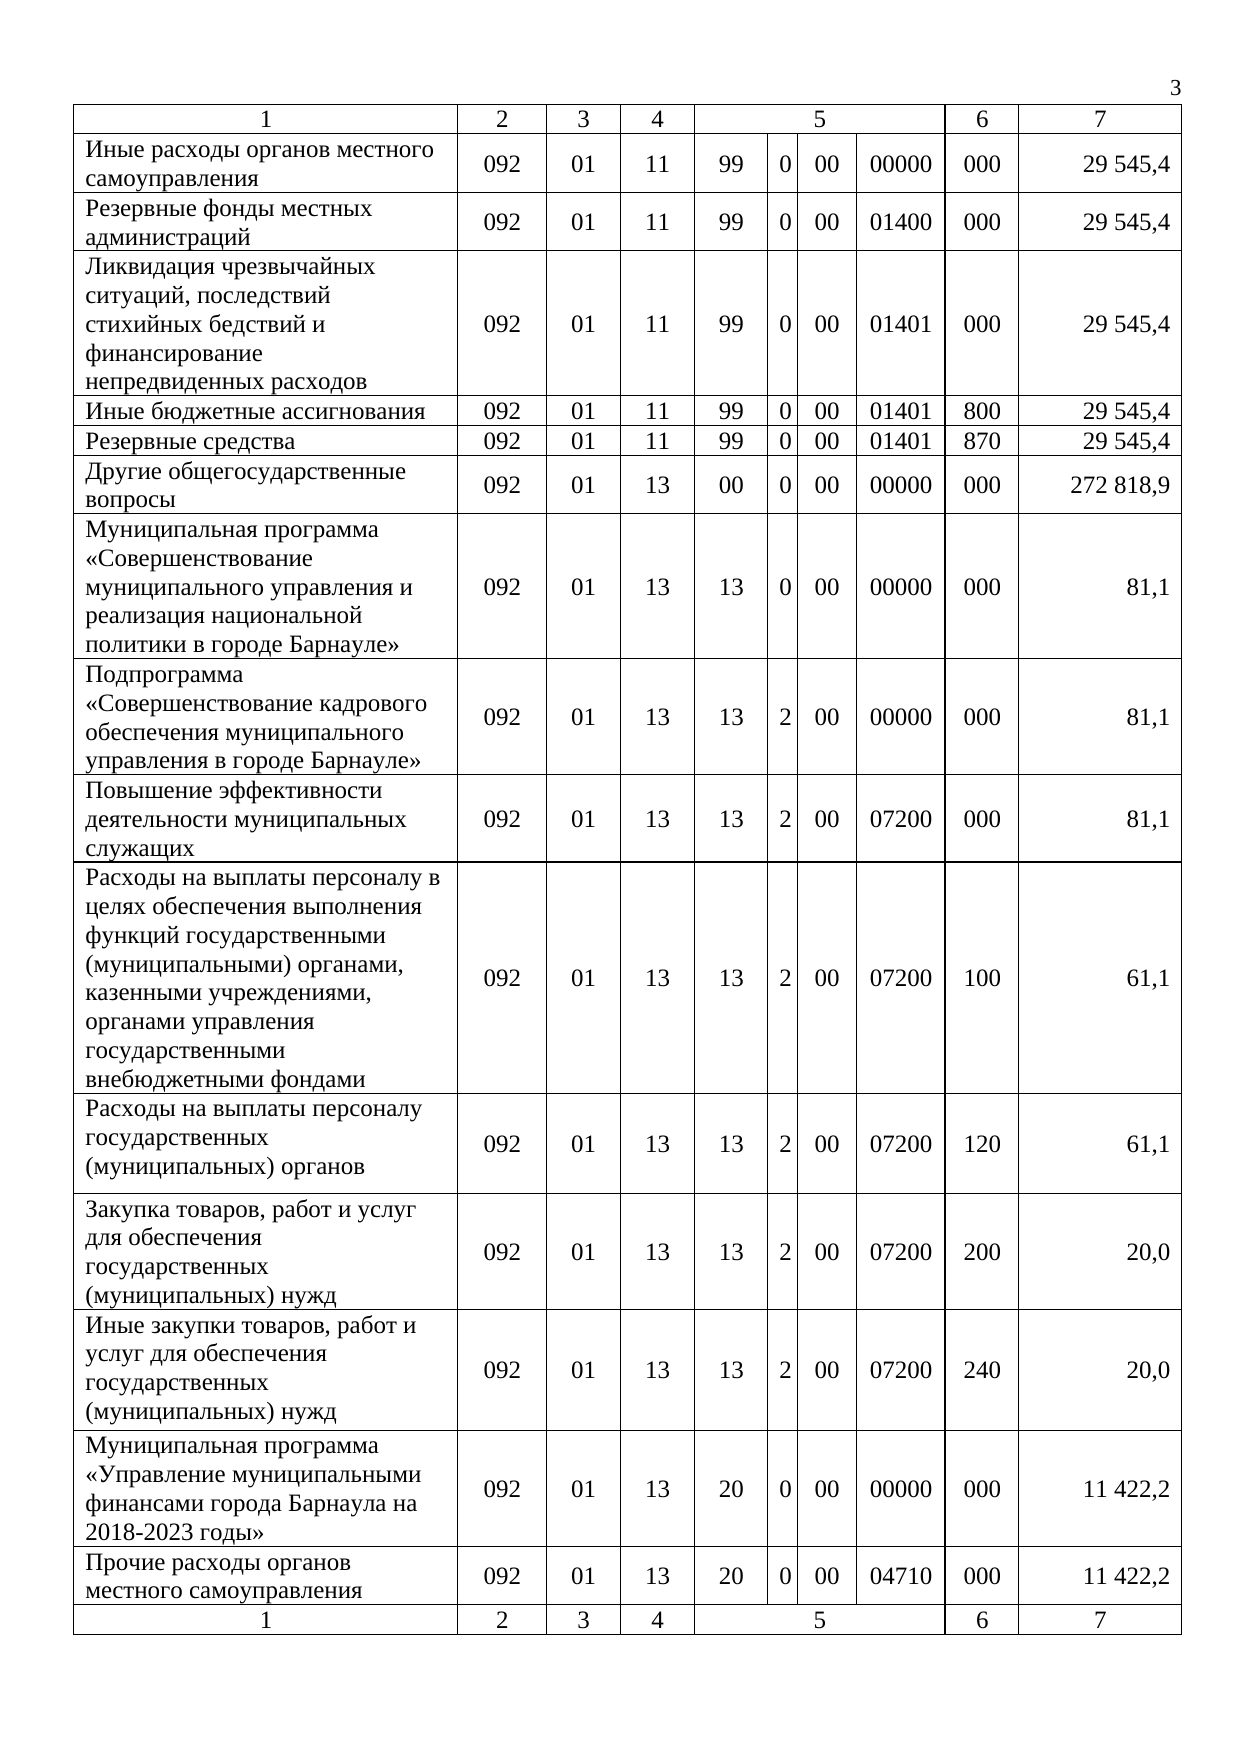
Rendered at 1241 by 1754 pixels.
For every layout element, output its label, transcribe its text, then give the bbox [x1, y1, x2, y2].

table_cell 4 [621, 105, 694, 133]
table_cell 092 [458, 514, 546, 658]
table_cell 092 [458, 1431, 546, 1546]
table_cell 99 [695, 193, 767, 250]
table_cell Резервные средства [74, 426, 457, 455]
table_cell 000 [946, 193, 1018, 250]
table_cell 2 [768, 863, 797, 1092]
table_cell 3 [547, 105, 620, 133]
table_cell 120 [946, 1094, 1018, 1193]
table_cell 29 545,4 [1019, 396, 1181, 425]
table_cell 0 [768, 426, 797, 455]
table_cell 07200 [857, 1194, 944, 1309]
table_cell Муниципальная программа «Совершенствование муниципального управления и реализация национальной политики в городе Барнауле» [74, 514, 457, 658]
table_cell 11 [621, 396, 694, 425]
table_cell 01 [547, 1547, 620, 1604]
table_cell 00000 [857, 659, 944, 774]
table_cell 0 [768, 396, 797, 425]
table_cell 01 [547, 1310, 620, 1429]
table_cell 01 [547, 134, 620, 192]
table_cell 092 [458, 1310, 546, 1429]
table_cell 01401 [857, 251, 944, 395]
table_cell 00 [695, 456, 767, 513]
table_cell 13 [695, 863, 767, 1092]
table_cell 7 [1019, 105, 1181, 133]
table_cell 01 [547, 251, 620, 395]
table_cell 07200 [857, 775, 944, 861]
table_cell 00 [798, 134, 856, 192]
table_cell 2 [768, 1094, 797, 1193]
table_cell 11 422,2 [1019, 1547, 1181, 1604]
table_cell 11 [621, 134, 694, 192]
table_cell 1 [74, 105, 457, 133]
table_cell 13 [621, 1310, 694, 1429]
table_cell 13 [621, 514, 694, 658]
table_cell 20,0 [1019, 1194, 1181, 1309]
table_cell 01 [547, 1094, 620, 1193]
table_cell 99 [695, 426, 767, 455]
table_cell 092 [458, 1547, 546, 1604]
table_cell 092 [458, 775, 546, 861]
table_cell 01 [547, 193, 620, 250]
table_cell 13 [621, 1431, 694, 1546]
table_cell 092 [458, 426, 546, 455]
table_cell 00 [798, 659, 856, 774]
table_cell 000 [946, 134, 1018, 192]
table_cell 00 [798, 863, 856, 1092]
table_cell 13 [621, 1094, 694, 1193]
table_cell 13 [695, 1194, 767, 1309]
table_cell 29 545,4 [1019, 134, 1181, 192]
table_cell 01 [547, 514, 620, 658]
table_cell 800 [946, 396, 1018, 425]
table_cell Иные закупки товаров, работ и услуг для обеспечения государственных (муниципальных) нужд [74, 1310, 457, 1429]
table_cell 01 [547, 456, 620, 513]
table_cell 01 [547, 426, 620, 455]
table_cell Ликвидация чрезвычайных ситуаций, последствий стихийных бедствий и финансирование непредвиденных расходов [74, 251, 457, 395]
table_cell Резервные фонды местных администраций [74, 193, 457, 250]
table_cell 00000 [857, 134, 944, 192]
table_cell 13 [621, 1547, 694, 1604]
table_cell 092 [458, 1194, 546, 1309]
table_cell 13 [695, 659, 767, 774]
table_cell 11 [621, 251, 694, 395]
table_cell 99 [695, 396, 767, 425]
table_cell 00 [798, 396, 856, 425]
table_cell 000 [946, 659, 1018, 774]
table_cell 01400 [857, 193, 944, 250]
table_cell 11 422,2 [1019, 1431, 1181, 1546]
table_cell 00000 [857, 456, 944, 513]
table_cell 0 [768, 251, 797, 395]
table_cell 01401 [857, 426, 944, 455]
table_cell 0 [768, 456, 797, 513]
table_cell 000 [946, 775, 1018, 861]
table_cell Подпрограмма «Совершенствование кадрового обеспечения муниципального управления в городе Барнауле» [74, 659, 457, 774]
table_cell Иные бюджетные ассигнования [74, 396, 457, 425]
table_cell 6 [946, 105, 1018, 133]
table_cell 01401 [857, 396, 944, 425]
table_cell 092 [458, 193, 546, 250]
table_cell 99 [695, 134, 767, 192]
table_cell 61,1 [1019, 863, 1181, 1092]
table_cell 29 545,4 [1019, 251, 1181, 395]
table_cell 092 [458, 1094, 546, 1193]
table_cell 01 [547, 1194, 620, 1309]
table_cell 00 [798, 1094, 856, 1193]
table_cell 00 [798, 514, 856, 658]
table_cell 240 [946, 1310, 1018, 1429]
table_cell 13 [621, 1194, 694, 1309]
table_cell 81,1 [1019, 514, 1181, 658]
table_cell 6 [946, 1605, 1018, 1634]
table_cell 13 [695, 1310, 767, 1429]
table_cell 000 [946, 456, 1018, 513]
table_cell 5 [695, 105, 944, 133]
table_cell Закупка товаров, работ и услуг для обеспечения государственных (муниципальных) нужд [74, 1194, 457, 1309]
table_cell 07200 [857, 1094, 944, 1193]
table_cell 29 545,4 [1019, 193, 1181, 250]
table_cell 11 [621, 193, 694, 250]
table_cell 870 [946, 426, 1018, 455]
table_cell 07200 [857, 1310, 944, 1429]
table_cell 000 [946, 251, 1018, 395]
table_cell 13 [695, 514, 767, 658]
table_cell 81,1 [1019, 775, 1181, 861]
table_cell 7 [1019, 1605, 1181, 1634]
table_cell 00 [798, 1547, 856, 1604]
table_cell 00000 [857, 1431, 944, 1546]
table_cell 29 545,4 [1019, 426, 1181, 455]
table_cell 00 [798, 1310, 856, 1429]
table_cell 2 [768, 775, 797, 861]
table_cell 00 [798, 193, 856, 250]
table_cell 4 [621, 1605, 694, 1634]
table_cell Расходы на выплаты персоналу в целях обеспечения выполнения функций государственными (муниципальными) органами, казенными учреждениями, органами управления государственными внебюджетными фондами [74, 863, 457, 1092]
table_cell 01 [547, 396, 620, 425]
table_cell 2 [768, 1310, 797, 1429]
table_cell 04710 [857, 1547, 944, 1604]
table_cell 11 [621, 426, 694, 455]
table_cell Муниципальная программа «Управление муниципальными финансами города Барнаула на 2018-2023 годы» [74, 1431, 457, 1546]
table_cell 61,1 [1019, 1094, 1181, 1193]
table_cell 20 [695, 1547, 767, 1604]
table_cell 092 [458, 251, 546, 395]
table_cell 01 [547, 1431, 620, 1546]
table_cell 00 [798, 456, 856, 513]
table_cell 13 [621, 456, 694, 513]
table_cell 092 [458, 396, 546, 425]
table_cell 13 [695, 775, 767, 861]
table_cell 3 [547, 1605, 620, 1634]
table_cell 0 [768, 1547, 797, 1604]
table_cell 000 [946, 1431, 1018, 1546]
table_cell 81,1 [1019, 659, 1181, 774]
table_cell 0 [768, 134, 797, 192]
table_cell 00 [798, 426, 856, 455]
table_cell 2 [458, 105, 546, 133]
table_cell 200 [946, 1194, 1018, 1309]
table_cell 00 [798, 1431, 856, 1546]
table_cell 01 [547, 863, 620, 1092]
table_cell 07200 [857, 863, 944, 1092]
table_cell 99 [695, 251, 767, 395]
table_cell 000 [946, 514, 1018, 658]
table_cell Расходы на выплаты персоналу государственных (муниципальных) органов [74, 1094, 457, 1193]
table_cell Другие общегосударственные вопросы [74, 456, 457, 513]
table_cell 0 [768, 193, 797, 250]
table_cell 092 [458, 863, 546, 1092]
table_cell 000 [946, 1547, 1018, 1604]
table_cell 1 [74, 1605, 457, 1634]
table_cell 20,0 [1019, 1310, 1181, 1429]
table_cell 092 [458, 659, 546, 774]
table_cell 20 [695, 1431, 767, 1546]
table_cell 092 [458, 134, 546, 192]
table_cell 13 [695, 1094, 767, 1193]
table_cell 0 [768, 1431, 797, 1546]
table_cell 2 [458, 1605, 546, 1634]
table_cell 13 [621, 863, 694, 1092]
table_cell Повышение эффективности деятельности муниципальных служащих [74, 775, 457, 861]
table_cell 2 [768, 659, 797, 774]
table_cell 2 [768, 1194, 797, 1309]
table_cell 5 [695, 1605, 944, 1634]
table_cell Иные расходы органов местного самоуправления [74, 134, 457, 192]
table_cell 00000 [857, 514, 944, 658]
table_cell 100 [946, 863, 1018, 1092]
table_cell 13 [621, 659, 694, 774]
table_cell 00 [798, 251, 856, 395]
table_cell 13 [621, 775, 694, 861]
table_cell 00 [798, 1194, 856, 1309]
table_cell 01 [547, 775, 620, 861]
table_cell 272 818,9 [1019, 456, 1181, 513]
table_cell 0 [768, 514, 797, 658]
table_cell 01 [547, 659, 620, 774]
table_cell 092 [458, 456, 546, 513]
table_cell 00 [798, 775, 856, 861]
table_cell Прочие расходы органов местного самоуправления [74, 1547, 457, 1604]
